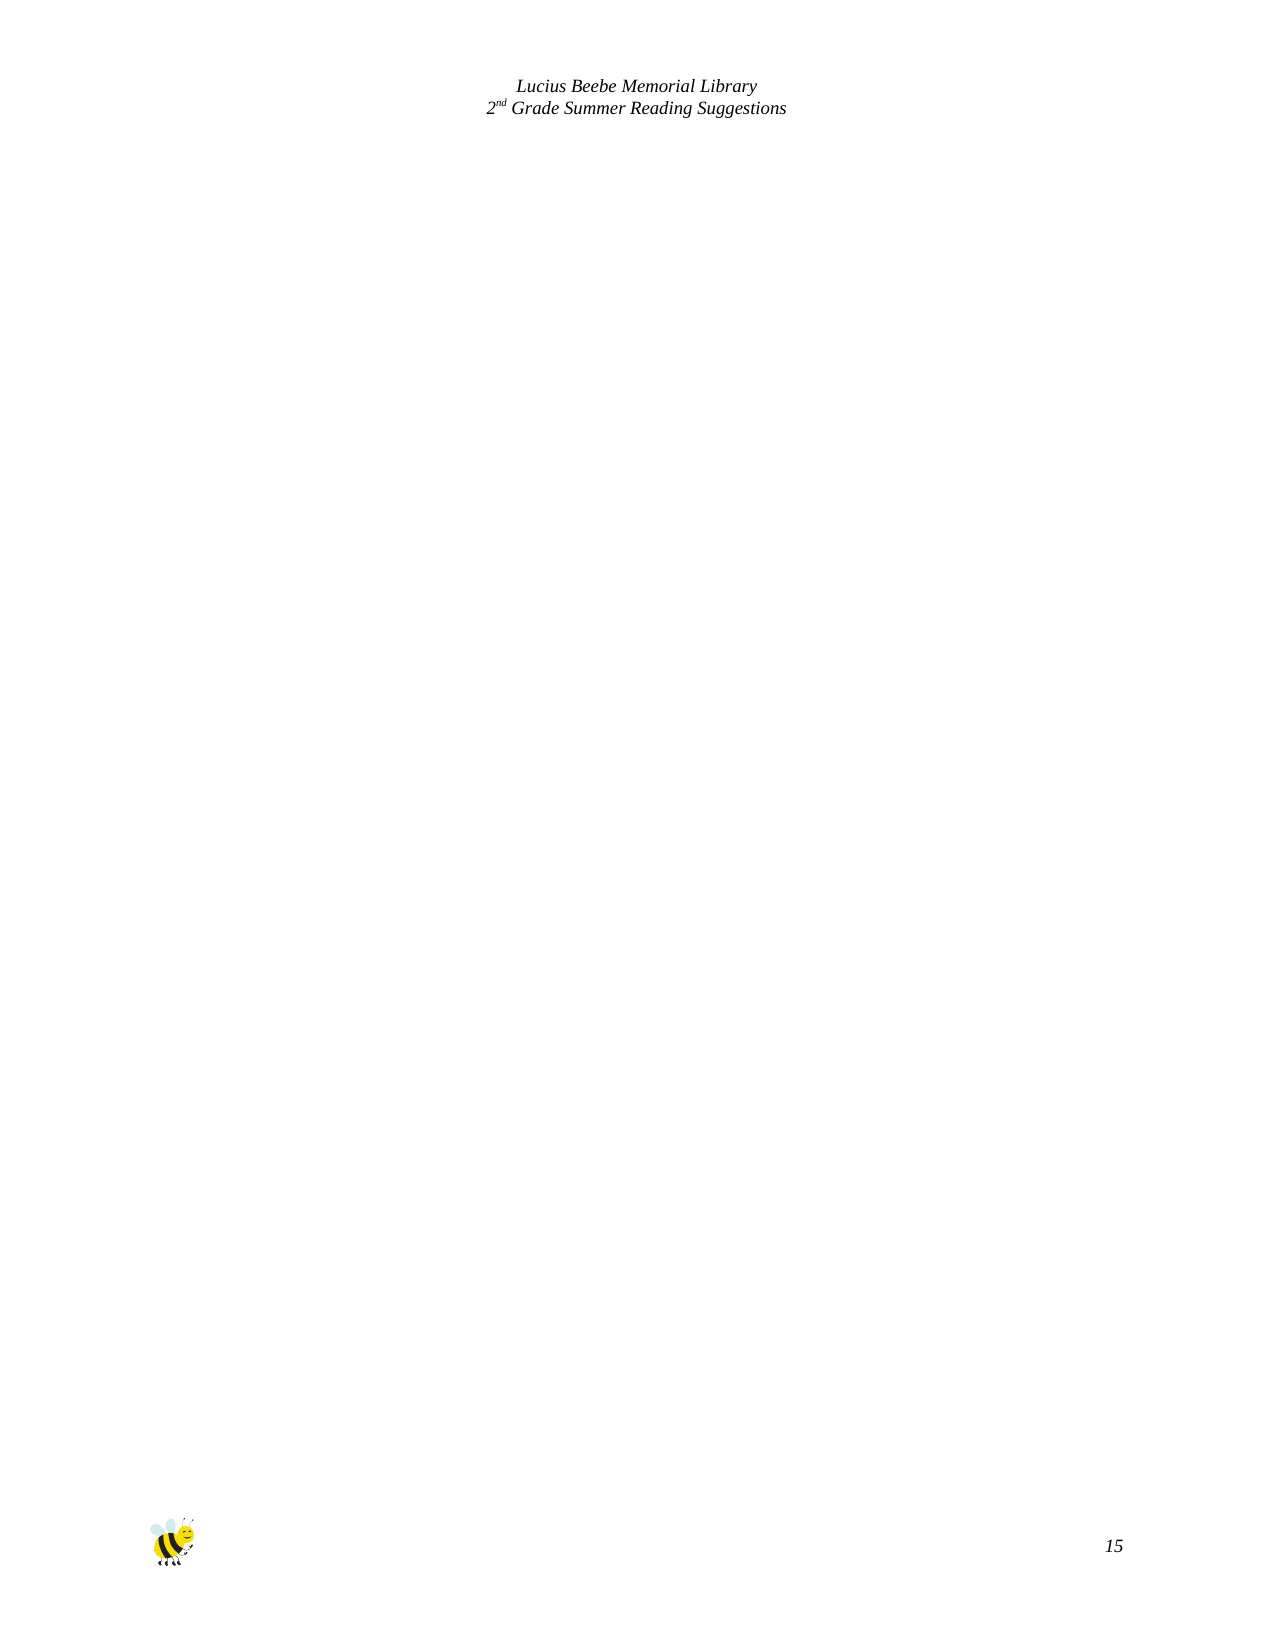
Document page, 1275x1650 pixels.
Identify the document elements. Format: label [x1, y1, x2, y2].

picture [150, 1518, 194, 1566]
